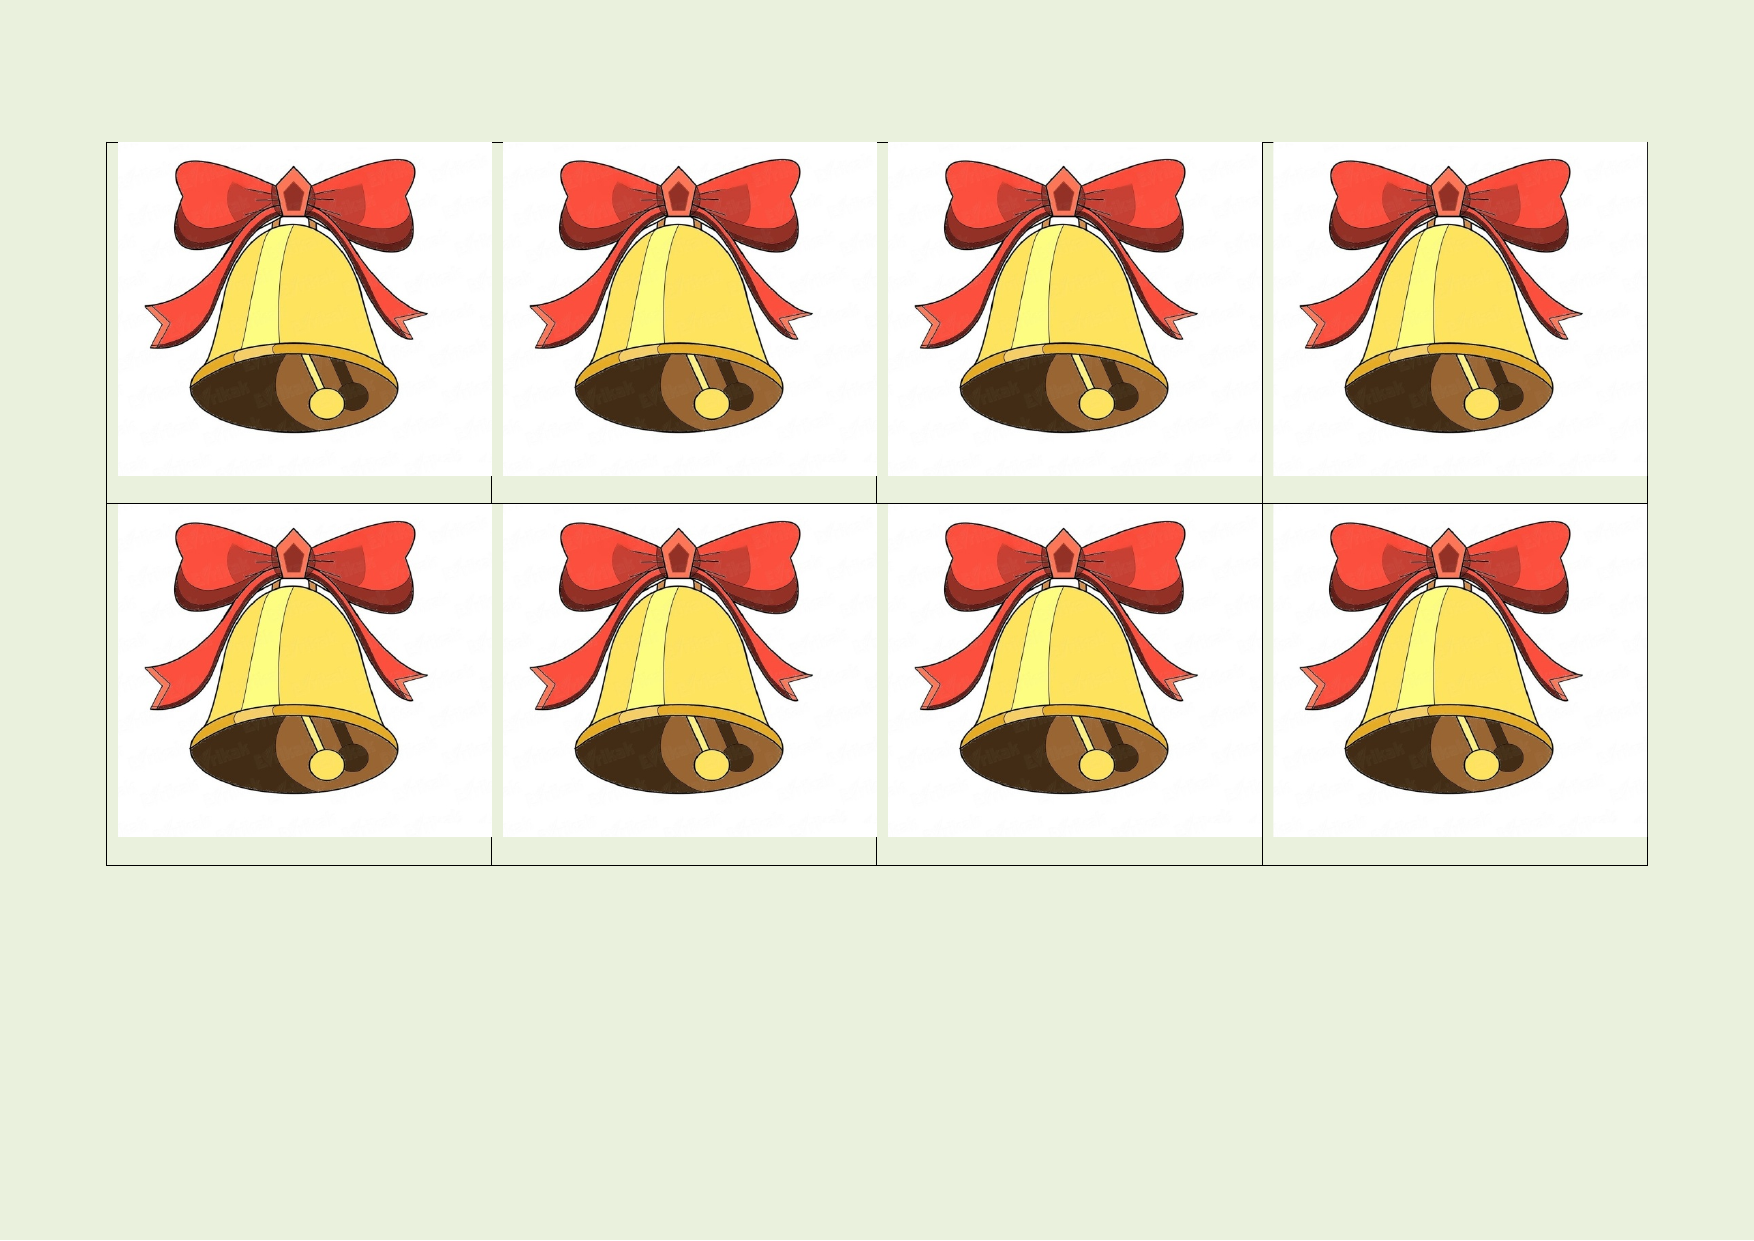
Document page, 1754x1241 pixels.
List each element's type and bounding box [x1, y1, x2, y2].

table_header [877, 143, 1262, 503]
picture [888, 504, 1262, 837]
table_header [1263, 143, 1647, 503]
table_cell [877, 504, 1262, 865]
picture [118, 504, 492, 837]
picture [1273, 142, 1648, 476]
table_header [492, 143, 876, 503]
table_cell [492, 504, 876, 865]
table_cell [107, 504, 491, 865]
table_header [107, 143, 491, 503]
picture [503, 142, 877, 476]
picture [1273, 504, 1648, 837]
picture [888, 142, 1262, 476]
table_cell [1263, 504, 1647, 865]
picture [503, 504, 877, 837]
picture [118, 142, 492, 476]
